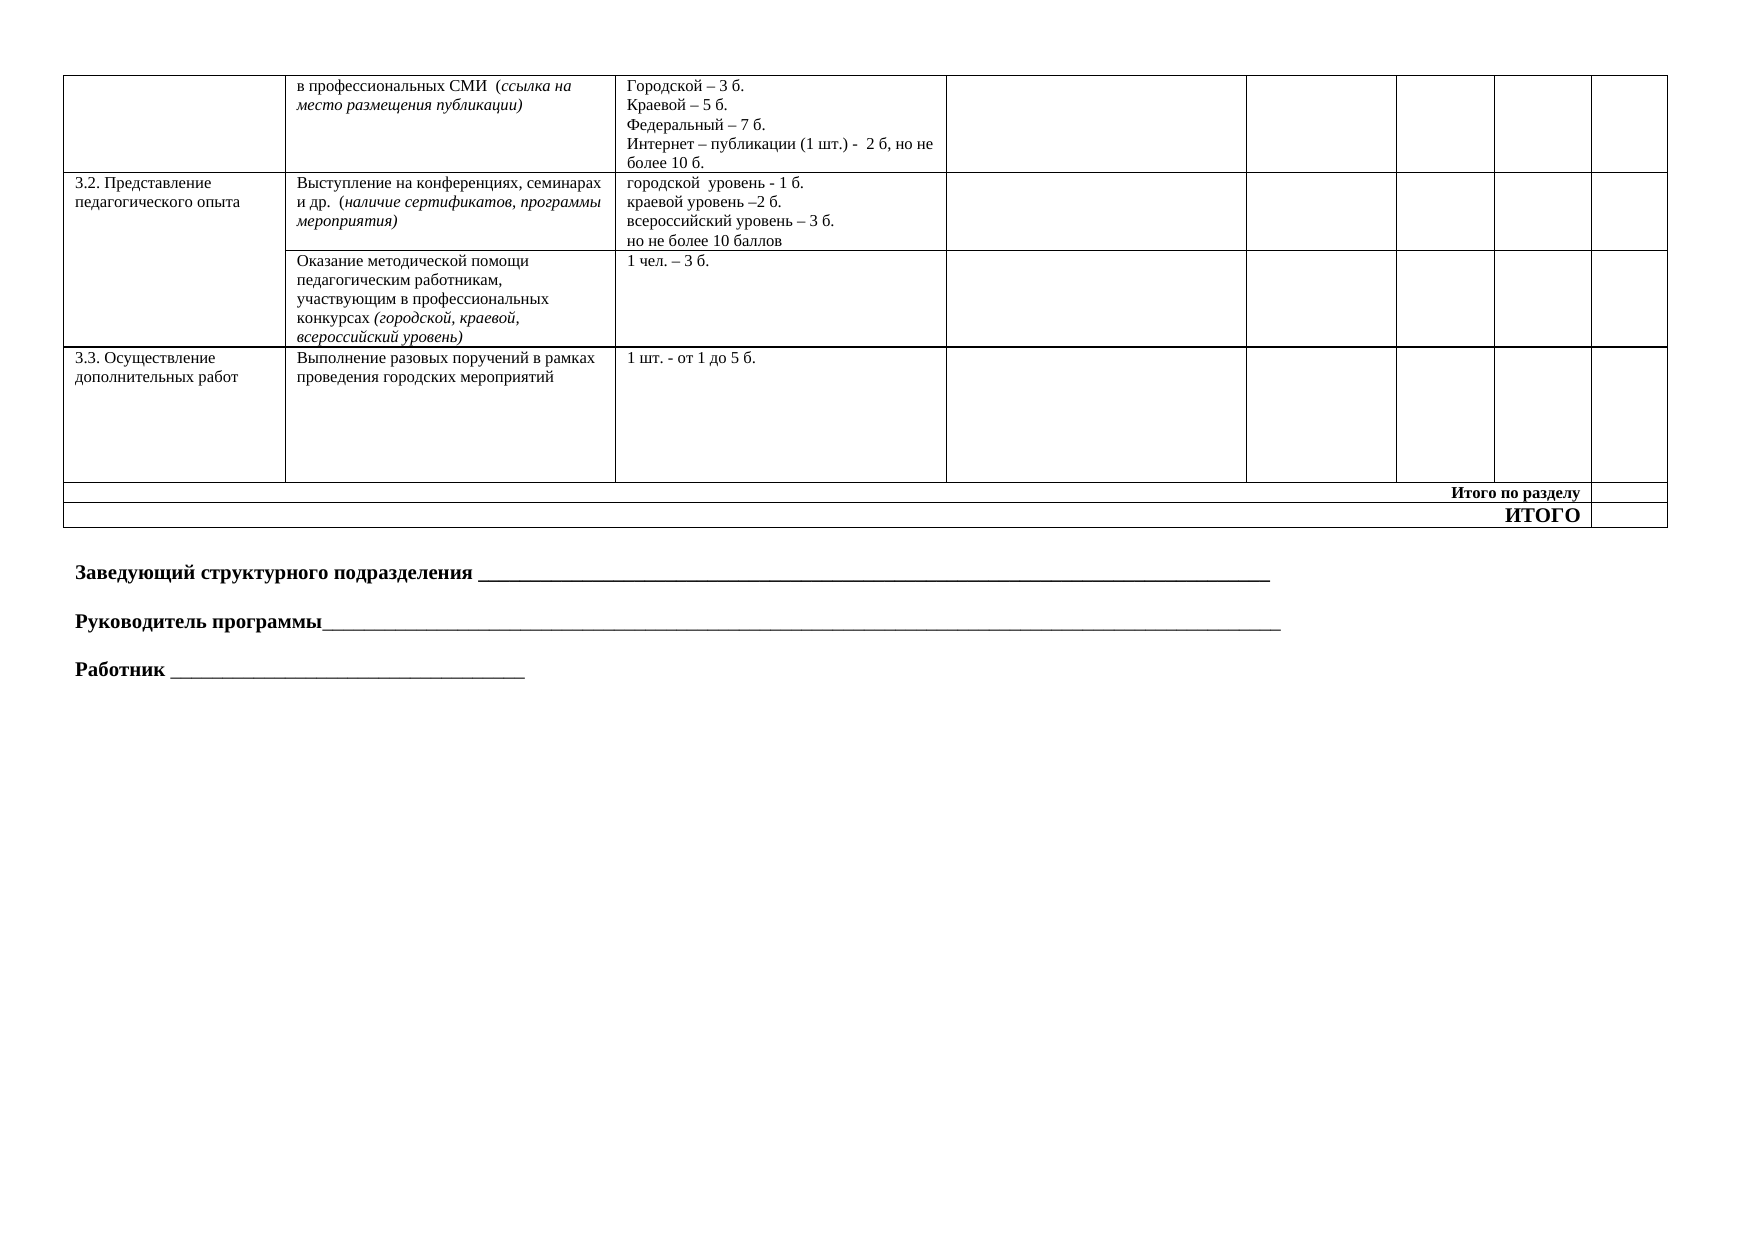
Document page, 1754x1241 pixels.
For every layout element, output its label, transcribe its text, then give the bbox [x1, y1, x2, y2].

table_cell [1247, 76, 1396, 172]
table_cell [286, 76, 615, 172]
table_cell [1247, 251, 1396, 346]
table_cell 3.3. Осуществление дополнительных работ [64, 348, 285, 482]
table_cell [1397, 76, 1494, 172]
table_cell [1592, 173, 1667, 249]
table_cell Оказание методической помощи педагогическим работникам, участвующим в профессиональных конкурсах (городской, краевой, всероссийский уровень) [286, 251, 615, 346]
table_cell [1397, 348, 1494, 482]
text Руководитель программы____________________________________________________________________________________________ [75, 609, 1679, 633]
table_cell 3.2. Представление педагогического опыта [64, 173, 285, 346]
table_cell [1247, 348, 1396, 482]
table_cell [1495, 251, 1591, 346]
table_cell [1495, 348, 1591, 482]
table_cell [1592, 251, 1667, 346]
table_cell [947, 251, 1246, 346]
table_cell городской уровень - 1 б. краевой уровень –2 б. всероссийский уровень – 3 б. но не более 10 баллов [616, 173, 946, 249]
text Работник __________________________________ [75, 657, 1679, 681]
table_cell ИТОГО [64, 503, 1591, 527]
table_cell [64, 76, 285, 172]
table_cell Выступление на конференциях, семинарах и др. (наличие сертификатов, программы мероприятия) [286, 173, 615, 249]
table_cell 1 шт. - от 1 до 5 б. [616, 348, 946, 482]
table_cell 1 чел. – 3 б. [616, 251, 946, 346]
table_cell [1397, 251, 1494, 346]
table_cell [1592, 76, 1667, 172]
table_cell [1592, 348, 1667, 482]
table_cell [947, 348, 1246, 482]
table_cell [1592, 483, 1667, 502]
table_cell [947, 173, 1246, 249]
table_cell [1247, 173, 1396, 249]
table_cell Итого по разделу [64, 483, 1591, 502]
table_cell [1495, 76, 1591, 172]
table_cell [616, 76, 946, 172]
text Заведующий структурного подразделения ____________________________________________________________________________ [75, 560, 1679, 584]
table_cell [1397, 173, 1494, 249]
table_cell [1592, 503, 1667, 527]
table_cell Выполнение разовых поручений в рамках проведения городских мероприятий [286, 348, 615, 482]
table_cell [947, 76, 1246, 172]
table_cell [1495, 173, 1591, 249]
